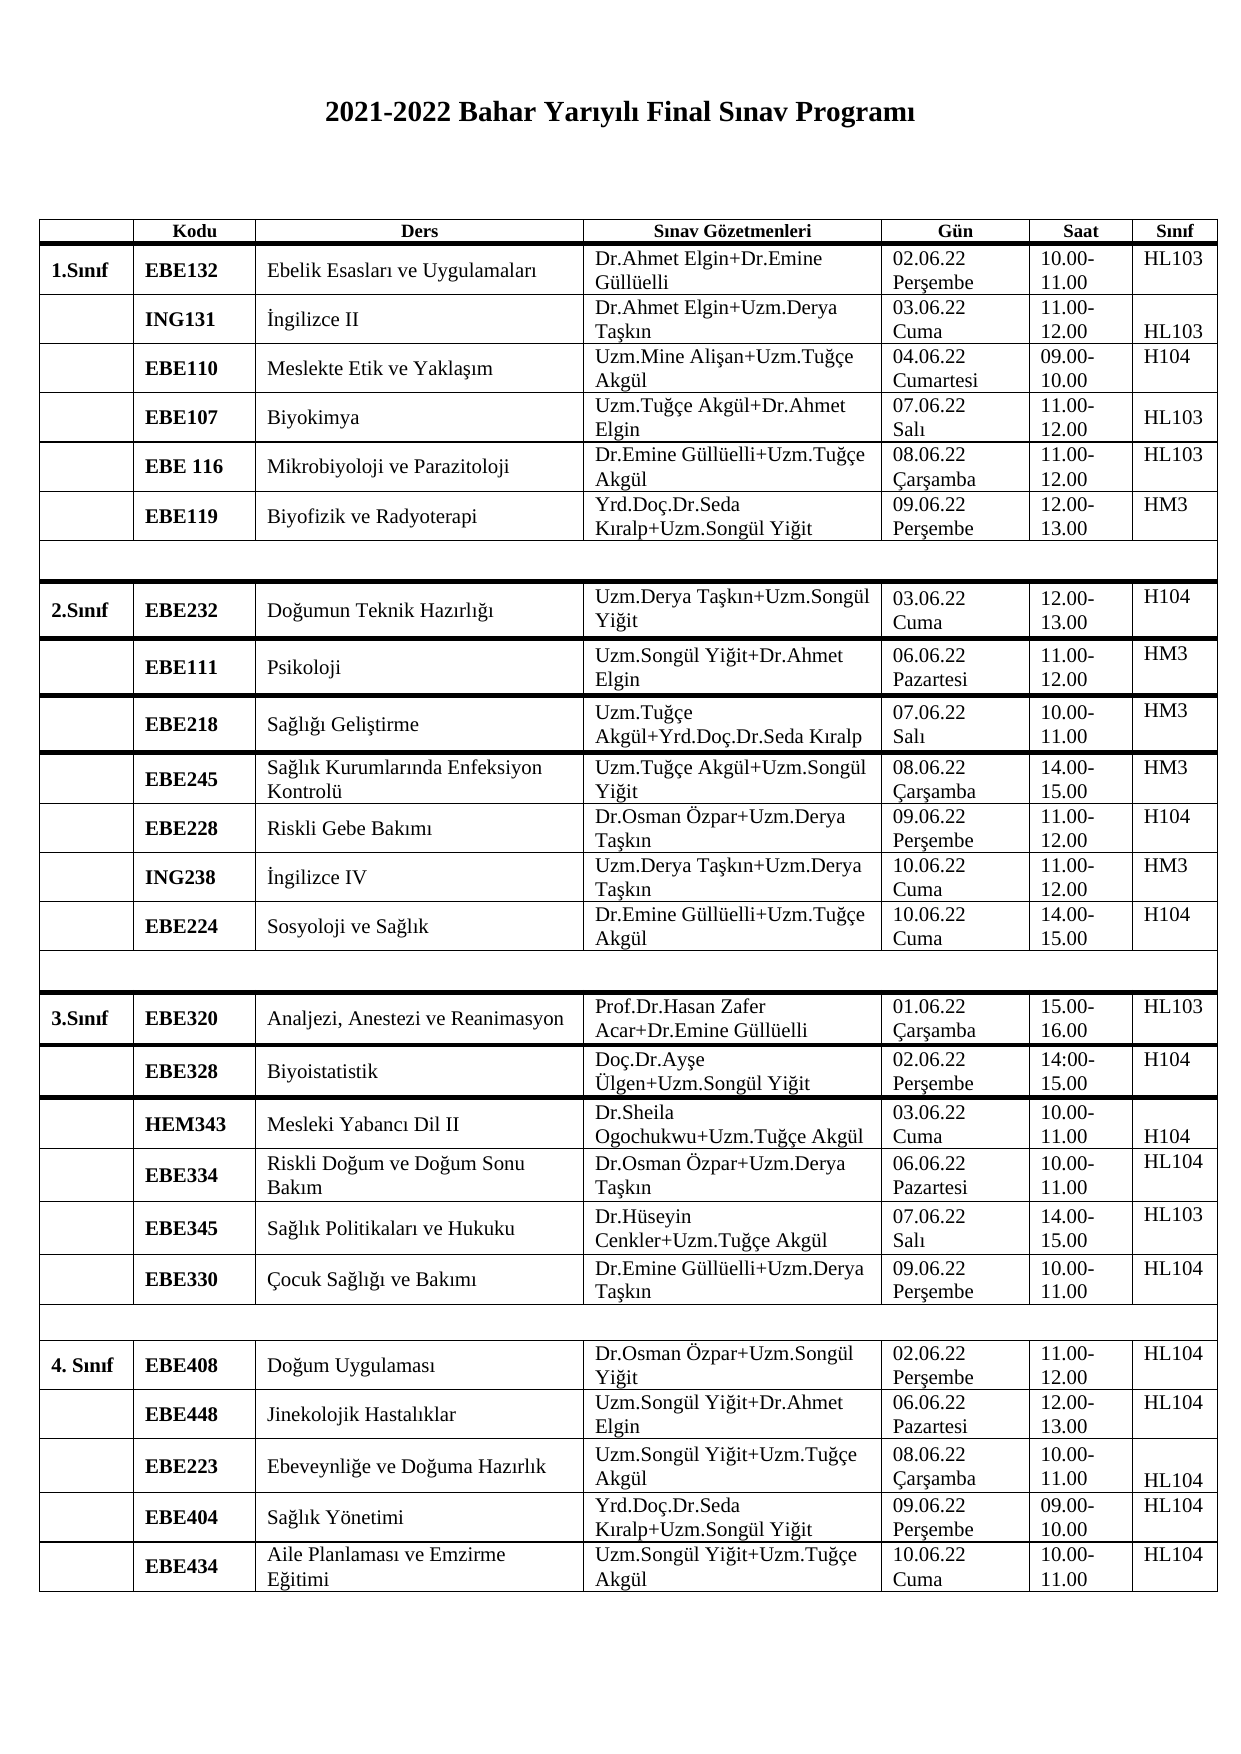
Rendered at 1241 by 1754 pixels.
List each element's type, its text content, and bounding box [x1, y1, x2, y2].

table_cell Uzm.Songül Yiğit+Uzm.Tuğçe Akgül [584, 1439, 881, 1492]
table_cell HM3 [1133, 755, 1217, 803]
table_cell 10.00-11.00 [1030, 1149, 1132, 1201]
table_cell Jinekolojik Hastalıklar [256, 1390, 583, 1438]
table_cell EBE448 [134, 1390, 255, 1438]
table_cell Dr.Sheila Ogochukwu+Uzm.Tuğçe Akgül [584, 1100, 881, 1148]
table_cell HL103 [1133, 246, 1217, 294]
table_cell [40, 1390, 133, 1438]
table_cell 03.06.22 Cuma [882, 584, 1029, 636]
table_cell Dr.Emine Güllüelli+Uzm.Tuğçe Akgül [584, 443, 881, 491]
table_cell Meslekte Etik ve Yaklaşım [256, 344, 583, 392]
table_cell EBE334 [134, 1149, 255, 1201]
table_header Saat [1030, 220, 1132, 241]
table_cell [40, 1543, 133, 1591]
table_cell Dr.Osman Özpar+Uzm.Songül Yiğit [584, 1341, 881, 1389]
table_cell 07.06.22 Salı [882, 698, 1029, 750]
table_cell 10.00-11.00 [1030, 246, 1132, 294]
table_cell HEM343 [134, 1100, 255, 1148]
table_cell 11.00-12.00 [1030, 804, 1132, 852]
table_cell 03.06.22 Cuma [882, 295, 1029, 343]
table_cell [40, 804, 133, 852]
table_cell [40, 951, 1217, 990]
table_cell Prof.Dr.Hasan Zafer Acar+Dr.Emine Güllüelli [584, 995, 881, 1042]
table_cell EBE408 [134, 1341, 255, 1389]
table_cell [40, 1493, 133, 1541]
table_cell HL103 [1133, 393, 1217, 441]
table_cell Dr.Hüseyin Cenkler+Uzm.Tuğçe Akgül [584, 1202, 881, 1254]
table_cell HL104 [1133, 1439, 1217, 1492]
table_cell 10.06.22 Cuma [882, 853, 1029, 901]
table_cell [40, 344, 133, 392]
table_cell 14.00-15.00 [1030, 755, 1132, 803]
table_cell EBE228 [134, 804, 255, 852]
table_cell 11.00-12.00 [1030, 853, 1132, 901]
table_cell Biyoistatistik [256, 1047, 583, 1095]
table_cell H104 [1133, 902, 1217, 950]
table_cell [40, 902, 133, 950]
table_cell Çocuk Sağlığı ve Bakımı [256, 1255, 583, 1303]
table_cell Sağlığı Geliştirme [256, 698, 583, 750]
table_cell HL103 [1133, 443, 1217, 491]
table_cell Dr.Emine Güllüelli+Uzm.Derya Taşkın [584, 1255, 881, 1303]
table_cell Doğumun Teknik Hazırlığı [256, 584, 583, 636]
table_cell 08.06.22 Çarşamba [882, 443, 1029, 491]
table_cell EBE110 [134, 344, 255, 392]
table_cell 11.00-12.00 [1030, 393, 1132, 441]
table_cell Riskli Doğum ve Doğum Sonu Bakım [256, 1149, 583, 1201]
table_cell 10.00-11.00 [1030, 1439, 1132, 1492]
table_cell H104 [1133, 1047, 1217, 1095]
table_cell Biyokimya [256, 393, 583, 441]
table_cell EBE132 [134, 246, 255, 294]
table_cell 12.00-13.00 [1030, 584, 1132, 636]
table_cell EBE245 [134, 755, 255, 803]
table_cell Sağlık Yönetimi [256, 1493, 583, 1541]
table_cell 12.00-13.00 [1030, 492, 1132, 540]
table_cell EBE223 [134, 1439, 255, 1492]
table_cell [40, 698, 133, 750]
table_cell Uzm.Mine Alişan+Uzm.Tuğçe Akgül [584, 344, 881, 392]
table_cell 09.06.22 Perşembe [882, 1255, 1029, 1303]
table_cell [40, 1255, 133, 1303]
table_header Sınıf [1133, 220, 1217, 241]
table_cell Dr.Osman Özpar+Uzm.Derya Taşkın [584, 1149, 881, 1201]
table_cell 10.00-11.00 [1030, 1543, 1132, 1591]
table_cell [40, 393, 133, 441]
table_cell H104 [1133, 344, 1217, 392]
table_cell Doğum Uygulaması [256, 1341, 583, 1389]
table_header Gün [882, 220, 1029, 241]
table_cell Sosyoloji ve Sağlık [256, 902, 583, 950]
table_cell Dr.Emine Güllüelli+Uzm.Tuğçe Akgül [584, 902, 881, 950]
table_cell 11.00-12.00 [1030, 641, 1132, 693]
table_cell HL104 [1133, 1341, 1217, 1389]
table_cell HM3 [1133, 492, 1217, 540]
table_cell Yrd.Doç.Dr.Seda Kıralp+Uzm.Songül Yiğit [584, 1493, 881, 1541]
table_cell [40, 1100, 133, 1148]
table_cell [40, 755, 133, 803]
table_cell EBE320 [134, 995, 255, 1042]
table_cell Analjezi, Anestezi ve Reanimasyon [256, 995, 583, 1042]
table_cell [40, 1202, 133, 1254]
table_cell EBE434 [134, 1543, 255, 1591]
table_cell 01.06.22 Çarşamba [882, 995, 1029, 1042]
table_cell Uzm.Tuğçe Akgül+Uzm.Songül Yiğit [584, 755, 881, 803]
table_cell Yrd.Doç.Dr.Seda Kıralp+Uzm.Songül Yiğit [584, 492, 881, 540]
table_cell HL103 [1133, 995, 1217, 1042]
table_cell 03.06.22 Cuma [882, 1100, 1029, 1148]
table_cell Uzm.Derya Taşkın+Uzm.Songül Yiğit [584, 584, 881, 636]
table_cell İngilizce II [256, 295, 583, 343]
table_cell 06.06.22 Pazartesi [882, 641, 1029, 693]
table_cell 10.00-11.00 [1030, 698, 1132, 750]
table_cell H104 [1133, 1100, 1217, 1148]
table_header Sınav Gözetmenleri [584, 220, 881, 241]
table_cell 11.00-12.00 [1030, 443, 1132, 491]
table_cell Psikoloji [256, 641, 583, 693]
table_cell İngilizce IV [256, 853, 583, 901]
table_cell Sağlık Politikaları ve Hukuku [256, 1202, 583, 1254]
table_cell 3.Sınıf [40, 995, 133, 1042]
table_cell 02.06.22 Perşembe [882, 246, 1029, 294]
table_cell Uzm.Tuğçe Akgül+Yrd.Doç.Dr.Seda Kıralp [584, 698, 881, 750]
table_cell 09.00-10.00 [1030, 1493, 1132, 1541]
table_header Ders [256, 220, 583, 241]
text 2021-2022 Bahar Yarıyılı Final Sınav Programı [187, 94, 1053, 127]
table_cell HM3 [1133, 698, 1217, 750]
table_cell 08.06.22 Çarşamba [882, 755, 1029, 803]
table_cell 07.06.22 Salı [882, 1202, 1029, 1254]
table_cell Doç.Dr.Ayşe Ülgen+Uzm.Songül Yiğit [584, 1047, 881, 1095]
table_cell HL104 [1133, 1493, 1217, 1541]
table_cell [40, 295, 133, 343]
table_header [40, 220, 133, 241]
table_cell ING131 [134, 295, 255, 343]
table_cell EBE107 [134, 393, 255, 441]
table_cell Mikrobiyoloji ve Parazitoloji [256, 443, 583, 491]
table_cell Riskli Gebe Bakımı [256, 804, 583, 852]
table_cell H104 [1133, 584, 1217, 636]
table_cell 4. Sınıf [40, 1341, 133, 1389]
table_cell 09.00-10.00 [1030, 344, 1132, 392]
table_cell 10.06.22 Cuma [882, 1543, 1029, 1591]
table_cell Biyofizik ve Radyoterapi [256, 492, 583, 540]
table_cell Dr.Ahmet Elgin+Dr.Emine Güllüelli [584, 246, 881, 294]
table_cell 11.00-12.00 [1030, 1341, 1132, 1389]
table_cell Uzm.Songül Yiğit+Dr.Ahmet Elgin [584, 1390, 881, 1438]
table_cell HM3 [1133, 853, 1217, 901]
table_cell 09.06.22 Perşembe [882, 804, 1029, 852]
table_cell 04.06.22 Cumartesi [882, 344, 1029, 392]
table_cell Ebelik Esasları ve Uygulamaları [256, 246, 583, 294]
table_cell Sağlık Kurumlarında Enfeksiyon Kontrolü [256, 755, 583, 803]
table_cell 12.00-13.00 [1030, 1390, 1132, 1438]
table_cell EBE404 [134, 1493, 255, 1541]
table_cell HM3 [1133, 641, 1217, 693]
table_cell Aile Planlaması ve Emzirme Eğitimi [256, 1543, 583, 1591]
table_cell 09.06.22 Perşembe [882, 1493, 1029, 1541]
table_cell HL103 [1133, 295, 1217, 343]
table_cell 10.00-11.00 [1030, 1255, 1132, 1303]
table_cell Uzm.Derya Taşkın+Uzm.Derya Taşkın [584, 853, 881, 901]
table_cell 10.00-11.00 [1030, 1100, 1132, 1148]
table_cell HL103 [1133, 1202, 1217, 1254]
table_cell Dr.Osman Özpar+Uzm.Derya Taşkın [584, 804, 881, 852]
table_cell EBE119 [134, 492, 255, 540]
table_cell Uzm.Songül Yiğit+Uzm.Tuğçe Akgül [584, 1543, 881, 1591]
table_cell ING238 [134, 853, 255, 901]
table_cell HL104 [1133, 1149, 1217, 1201]
table_cell Uzm.Tuğçe Akgül+Dr.Ahmet Elgin [584, 393, 881, 441]
table_cell 11.00-12.00 [1030, 295, 1132, 343]
table_header Kodu [134, 220, 255, 241]
table_cell [40, 1305, 1217, 1340]
table_cell 10.06.22 Cuma [882, 902, 1029, 950]
table_cell [40, 1149, 133, 1201]
table_cell [40, 541, 1217, 579]
table_cell [40, 641, 133, 693]
table_cell [40, 492, 133, 540]
table_cell EBE111 [134, 641, 255, 693]
table_cell [40, 853, 133, 901]
table_cell Uzm.Songül Yiğit+Dr.Ahmet Elgin [584, 641, 881, 693]
table_cell 08.06.22 Çarşamba [882, 1439, 1029, 1492]
table_cell Mesleki Yabancı Dil II [256, 1100, 583, 1148]
table_cell Ebeveynliğe ve Doğuma Hazırlık [256, 1439, 583, 1492]
table_cell 14.00-15.00 [1030, 902, 1132, 950]
table_cell HL104 [1133, 1255, 1217, 1303]
table_cell 07.06.22 Salı [882, 393, 1029, 441]
table_cell [40, 1047, 133, 1095]
table_cell EBE328 [134, 1047, 255, 1095]
table_cell 06.06.22 Pazartesi [882, 1149, 1029, 1201]
table_cell H104 [1133, 804, 1217, 852]
table_cell HL104 [1133, 1390, 1217, 1438]
table_cell 06.06.22 Pazartesi [882, 1390, 1029, 1438]
table_cell 1.Sınıf [40, 246, 133, 294]
table_cell 02.06.22 Perşembe [882, 1047, 1029, 1095]
table_cell 14.00-15.00 [1030, 1202, 1132, 1254]
table_cell EBE224 [134, 902, 255, 950]
table_cell 15.00-16.00 [1030, 995, 1132, 1042]
table_cell [40, 443, 133, 491]
table_cell [40, 1439, 133, 1492]
table_cell EBE232 [134, 584, 255, 636]
table_cell Dr.Ahmet Elgin+Uzm.Derya Taşkın [584, 295, 881, 343]
table_cell EBE 116 [134, 443, 255, 491]
table_cell EBE218 [134, 698, 255, 750]
table_cell 14:00-15.00 [1030, 1047, 1132, 1095]
table_cell EBE345 [134, 1202, 255, 1254]
table_cell 02.06.22 Perşembe [882, 1341, 1029, 1389]
table_cell EBE330 [134, 1255, 255, 1303]
table_cell 09.06.22 Perşembe [882, 492, 1029, 540]
table_cell 2.Sınıf [40, 584, 133, 636]
table_cell HL104 [1133, 1543, 1217, 1591]
